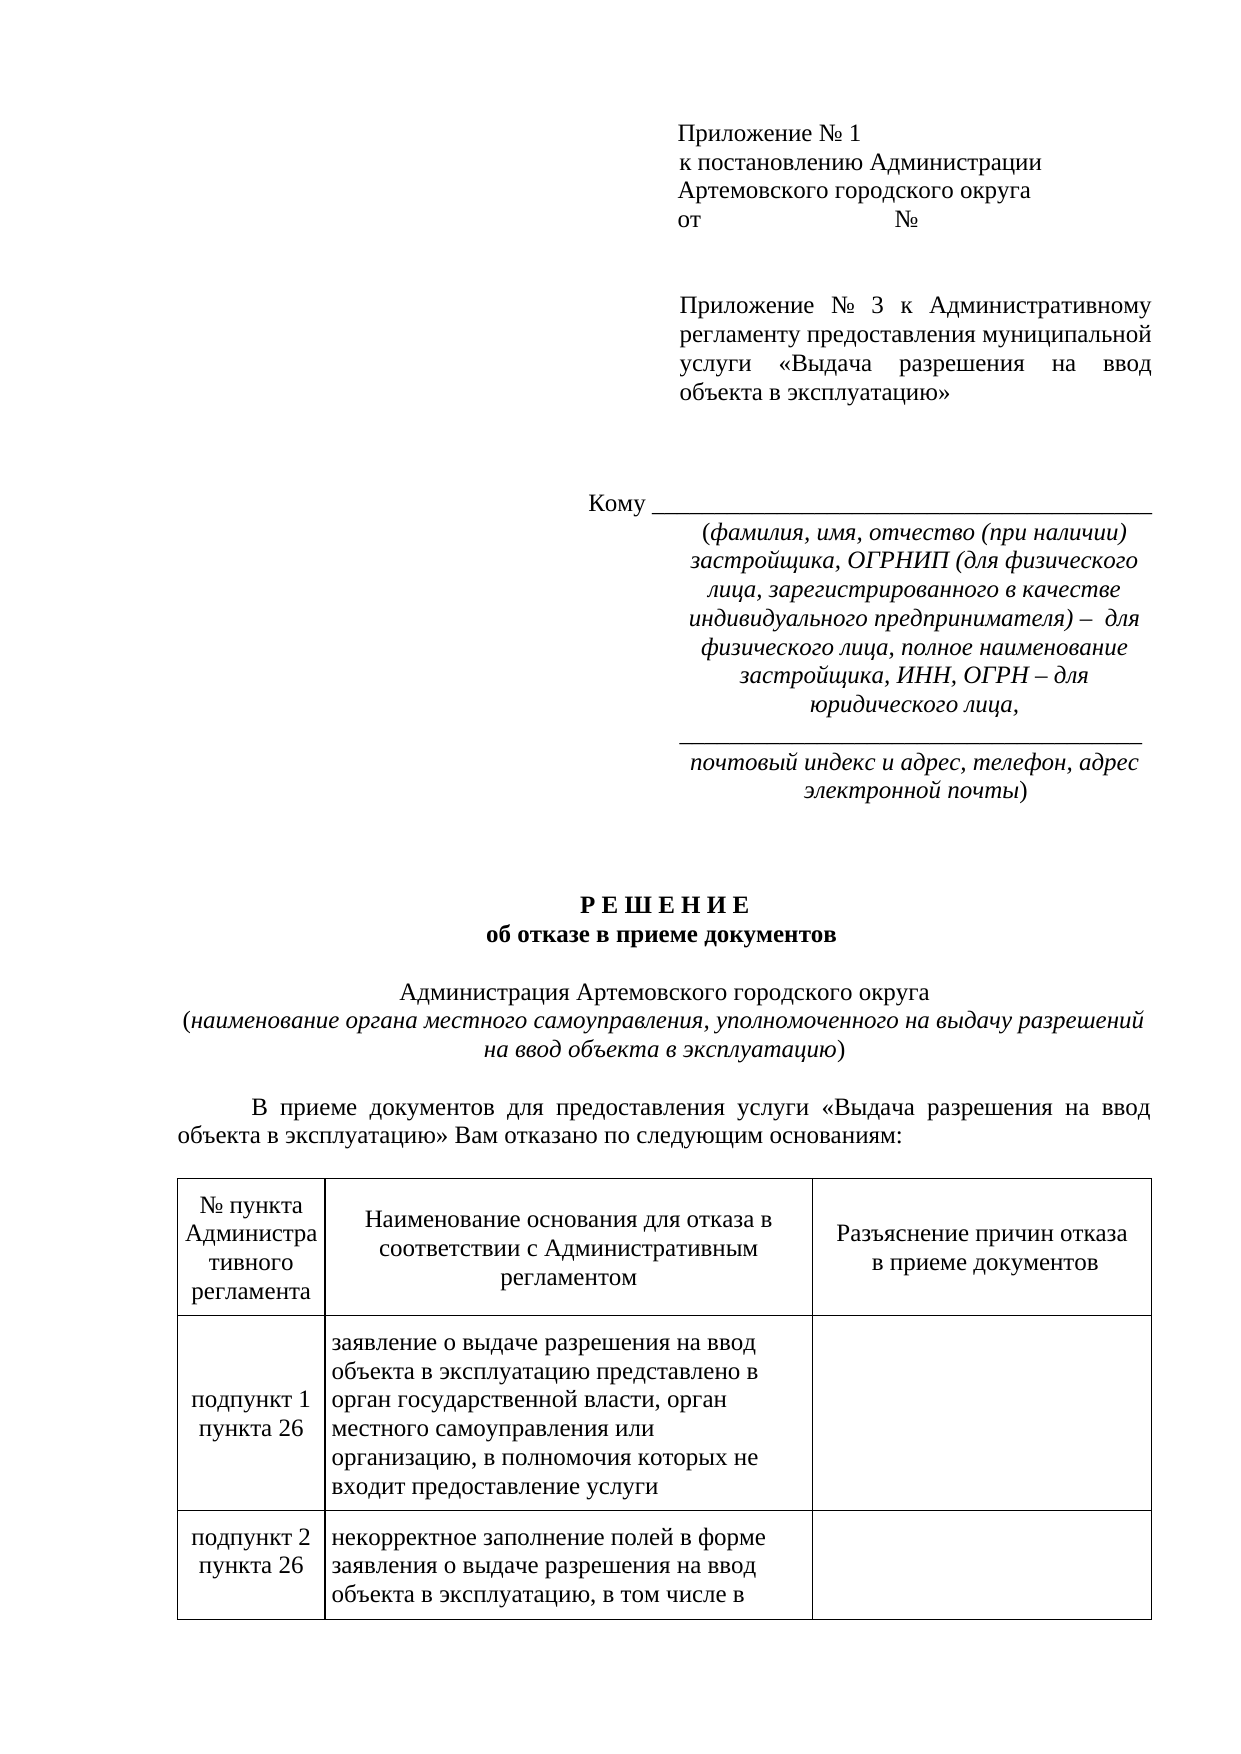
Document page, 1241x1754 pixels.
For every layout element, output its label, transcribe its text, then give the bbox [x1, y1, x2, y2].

text _____________________________________ [679, 718, 1152, 747]
text Администрация Артемовского городского округа [177, 977, 1152, 1006]
text В приеме документов для предоставления услуги «Выдача разрешения на ввод объекта в эксплуатацию» Вам отказано по следующим основаниям: [177, 1092, 1152, 1149]
text (фамилия, имя, отчество (при наличии) застройщика, ОГРНИП (для физического лица, зарегистрированного в качестве индивидуального предпринимателя) – для физического лица, полное наименование застройщика, ИНН, ОГРН – для юридического лица, [679, 517, 1152, 718]
text почтовый индекс и адрес, телефон, адрес электронной почты) [679, 747, 1152, 804]
table_header № пункта Административного регламента [178, 1179, 324, 1315]
text Артемовского городского округа [177, 176, 1152, 204]
list Кому ________________________________________ [177, 488, 1152, 517]
text (наименование органа местного самоуправления, уполномоченного на выдачу разрешений на ввод объекта в эксплуатацию) [177, 1006, 1152, 1063]
text Приложение № 3 к Административному регламенту предоставления муниципальной услуги «Выдача разрешения на ввод объекта в эксплуатацию» [679, 291, 1152, 406]
table_cell заявление о выдаче разрешения на ввод объекта в эксплуатацию представлено в орган государственной власти, орган местного самоуправления или организацию, в полномочия которых не входит предоставление услуги [326, 1316, 812, 1510]
text к постановлению Администрации [679, 147, 1152, 176]
text Р Е Ш Е Н И Е об отказе в приеме документов [177, 891, 1152, 977]
text Приложение № 1 [177, 118, 1152, 147]
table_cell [178, 1511, 324, 1619]
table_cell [326, 1511, 812, 1619]
table_cell подпункт 1 пункта 26 [178, 1316, 324, 1510]
table_cell [813, 1316, 1151, 1510]
table_cell [813, 1511, 1151, 1619]
text от № [177, 204, 1152, 233]
table_header Наименование основания для отказа в соответствии с Административным регламентом [326, 1179, 812, 1315]
table_header Разъяснение причин отказа в приеме документов [813, 1179, 1151, 1315]
